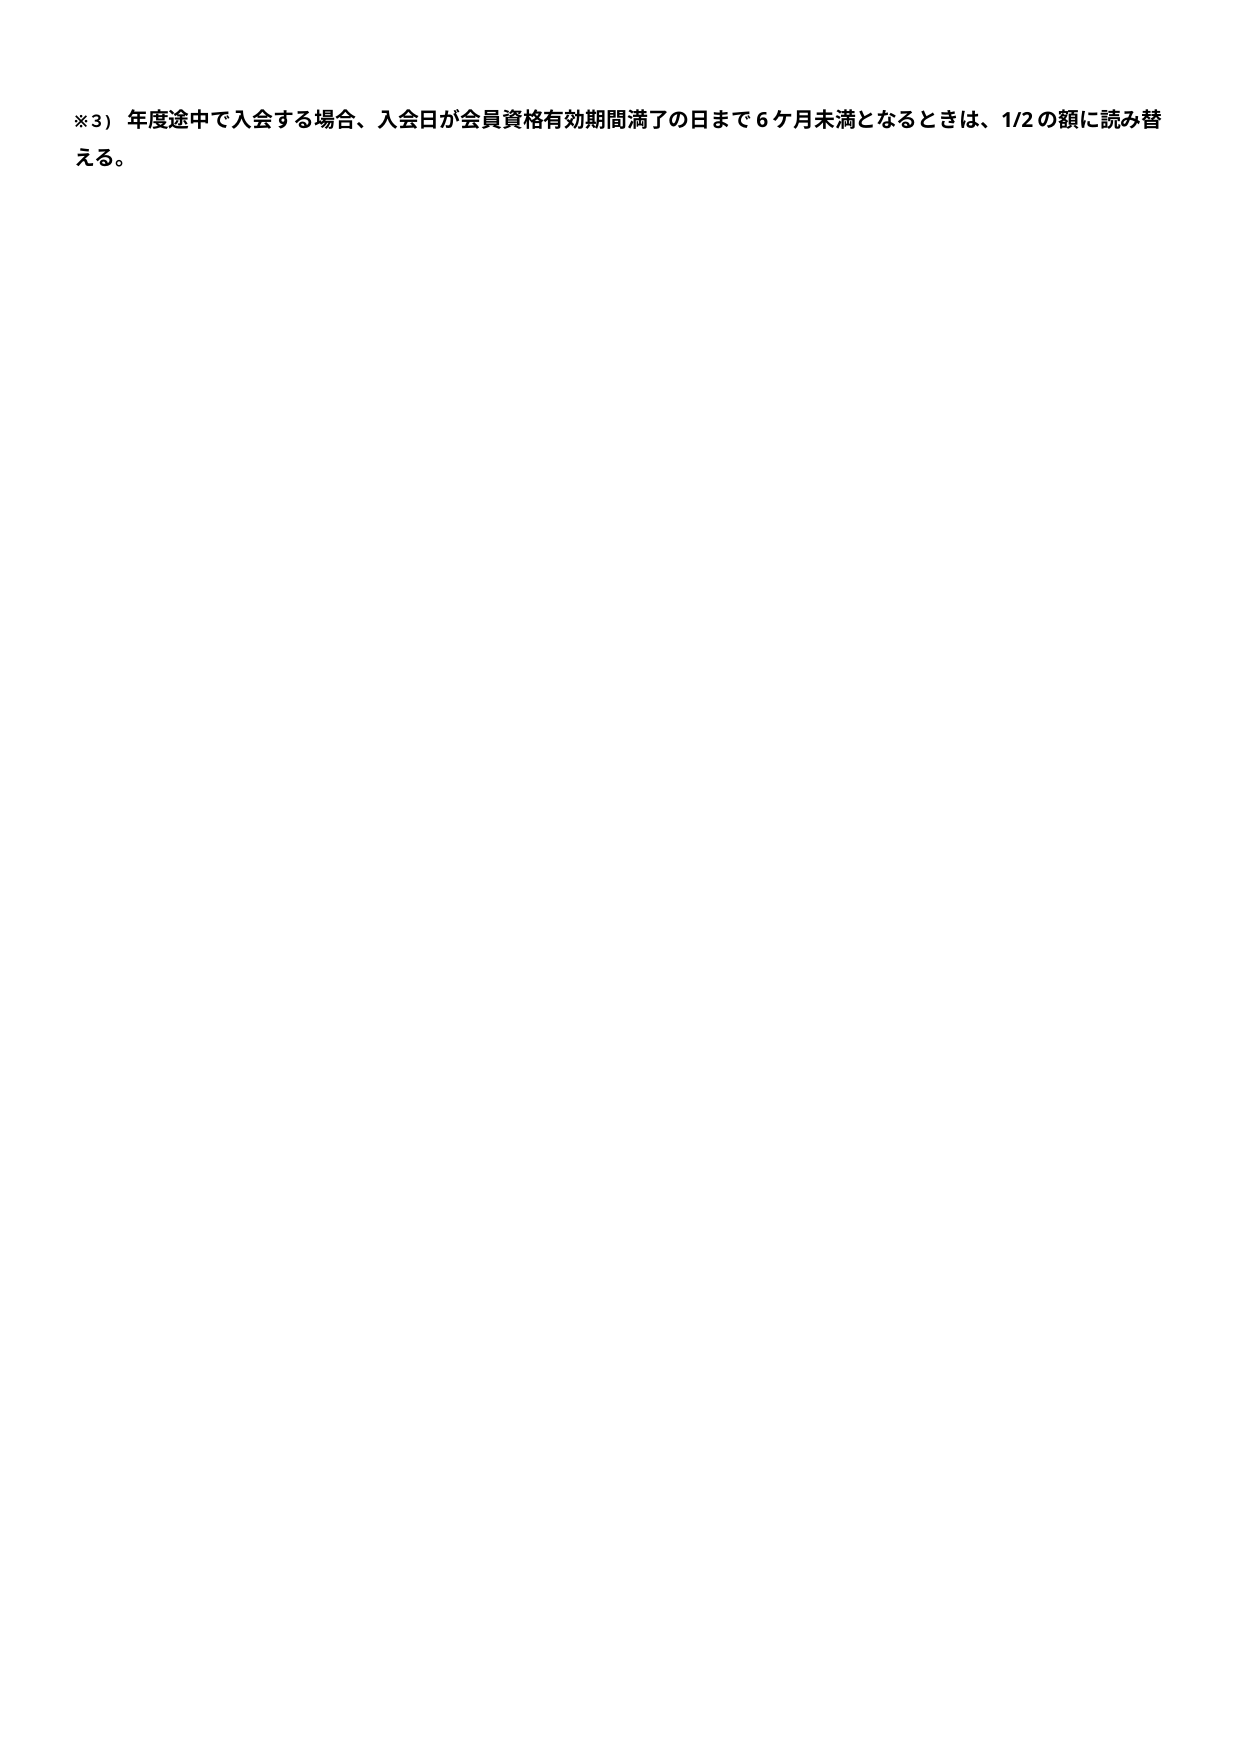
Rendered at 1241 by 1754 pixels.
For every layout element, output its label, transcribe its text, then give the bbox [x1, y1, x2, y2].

text ※３) 年度途中で入会する場合、入会日が会員資格有効期間満了の日まで6ケ月未満となるときは、1/2の額に読み替える。 [74, 100, 1166, 175]
